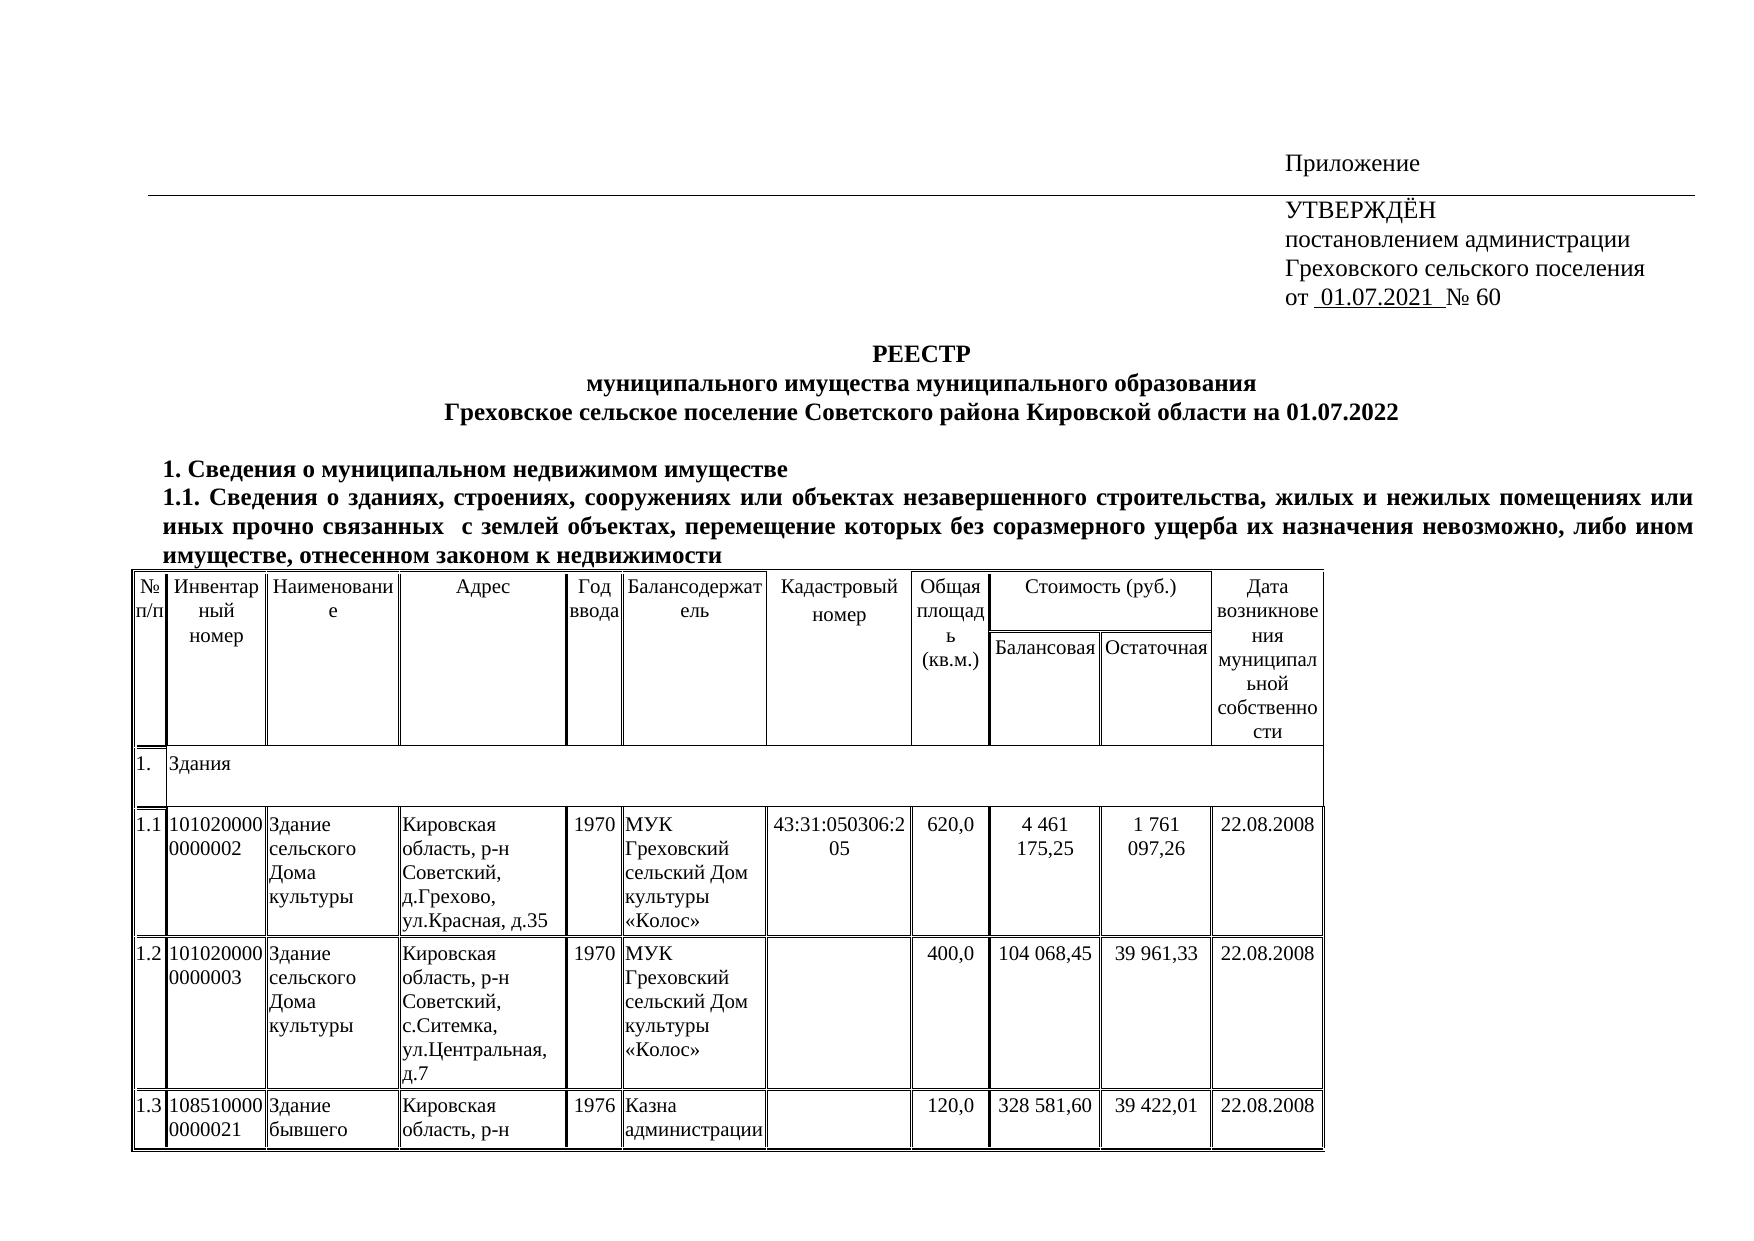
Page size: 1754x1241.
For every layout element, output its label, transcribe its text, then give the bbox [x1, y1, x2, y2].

text муниципального имущества муниципального образования [148, 368, 1695, 397]
table_cell 328 581,60 [989, 1091, 1101, 1148]
table_cell 1010200000000002 [168, 807, 265, 935]
table_cell 1010200000000003 [168, 938, 265, 1087]
table_cell Кировская область, р-н Советский, с.Ситемка, ул.Центральная, д.10 [400, 1091, 566, 1148]
table_cell Здания [167, 746, 1212, 806]
text Приложение [148, 148, 1695, 176]
table_cell Казна администрации Греховского сельского поселения (казна поселения) [623, 1091, 767, 1148]
table_cell 4 461 175,25 [991, 807, 1099, 935]
table_header Год ввода [566, 572, 622, 745]
table_cell [768, 938, 910, 1087]
table_cell 620,0 [913, 807, 988, 935]
table_cell 1.2 [133, 935, 166, 1087]
text Греховского сельского поселения [1285, 253, 1695, 282]
table_header Наименование [266, 572, 399, 745]
table_header Адрес [400, 572, 566, 745]
table_cell Кировская область, р-н Советский, с.Ситемка, ул.Центральная, д.7 [401, 938, 565, 1087]
table_cell Кировская область, р-н Советский, д.Грехово, ул.Красная, д.35 [401, 807, 565, 935]
table_cell 1.1 [135, 806, 165, 935]
text УТВЕРЖДЁН [1285, 196, 1695, 224]
table_cell 1 761 097,26 [1102, 807, 1210, 935]
text 1.1. Сведения о зданиях, строениях, сооружениях или объектах незавершенного строительства, жилых и нежилых помещениях или иных прочно связанных с землей объектах, перемещение которых без соразмерного ущерба их назначения невозможно, либо ином имуществе, отнесенном законом к недвижимости [162, 482, 1695, 569]
table_cell 22.08.2008 [1213, 938, 1322, 1087]
table_cell 22.08.2008 [1212, 1091, 1323, 1148]
table_cell 400,0 [913, 938, 988, 1087]
table_cell Здание сельского Дома культуры [268, 938, 398, 1087]
table_header Инвентарный номер [166, 572, 266, 745]
table_cell 39 422,01 [1101, 1091, 1212, 1148]
text от 01.07.2021 № 60 [1285, 282, 1695, 311]
table_cell [1212, 746, 1323, 806]
table_cell МУК Греховский сельский Дом культуры «Колос» [624, 807, 765, 935]
text 1. Сведения о муниципальном недвижимом имуществе [162, 454, 1695, 482]
table_header Общая площадь (кв.м.) [912, 572, 989, 745]
table_cell Балансовая [991, 633, 1099, 745]
table_header Кадастровый номер [767, 570, 912, 745]
text РЕЕСТР [148, 339, 1695, 368]
table_header Стоимость (руб.) [989, 572, 1211, 629]
table_header Дата возникновения муниципальной собственности [1212, 570, 1323, 745]
text постановлением администрации [1285, 224, 1695, 253]
table_cell [767, 1091, 912, 1148]
table_cell Здание бывшего сельского округа [266, 1091, 399, 1148]
table_cell 39 961,33 [1102, 938, 1210, 1087]
table_cell 1. [135, 745, 166, 806]
table_cell 22.08.2008 [1213, 807, 1322, 935]
table_cell Здание сельского Дома культуры [268, 807, 398, 935]
table_cell 1085100000000021 [166, 1091, 266, 1148]
table_cell 1.3 [135, 1088, 166, 1148]
table_header № п/п [135, 572, 166, 745]
table_cell МУК Греховский сельский Дом культуры «Колос» [624, 938, 765, 1087]
table_cell 1970 [568, 807, 621, 935]
table_header Балансодержатель [623, 572, 766, 745]
table_cell 43:31:050306:205 [768, 807, 910, 935]
table_cell 104 068,45 [991, 938, 1099, 1087]
table_cell Остаточная [1102, 633, 1211, 745]
table_cell 120,0 [912, 1091, 989, 1148]
text Греховское сельское поселение Советского района Кировской области на 01.07.2022 [148, 397, 1695, 454]
table_cell 1976 [566, 1091, 622, 1148]
table_cell 1970 [568, 938, 621, 1087]
